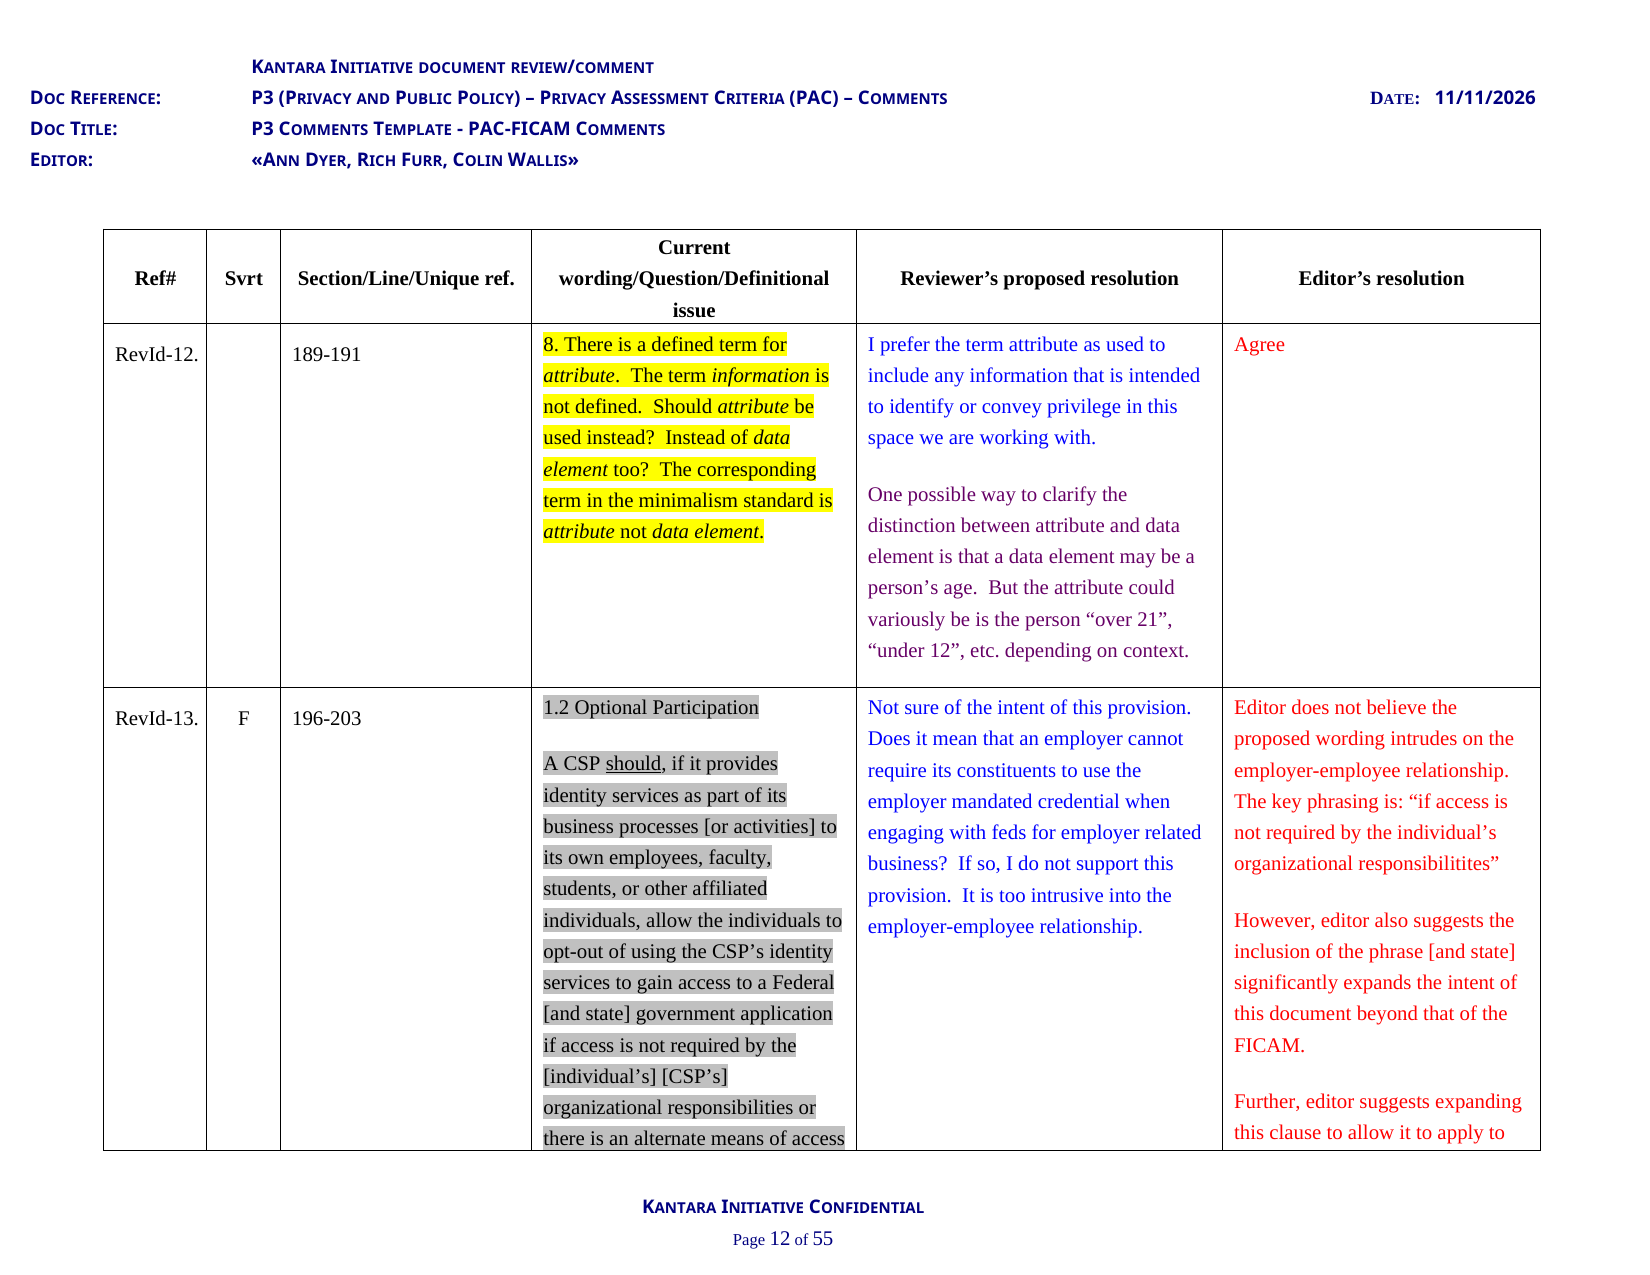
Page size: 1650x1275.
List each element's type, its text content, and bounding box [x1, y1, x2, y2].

table_cell [104, 324, 206, 687]
table_header Section/Line/Unique ref. [281, 230, 531, 323]
table_cell F [207, 688, 280, 1150]
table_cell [532, 688, 856, 1150]
table_cell 8. There is a defined term for attribute. The term information is not defined. Should attribute be used instead? Instead of data element too? The corresponding term in the minimalism standard is attribute not data element. [532, 324, 856, 687]
table_cell 189-191 [281, 324, 531, 687]
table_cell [1223, 688, 1540, 1150]
table_cell I prefer the term attribute as used to include any information that is intended to identify or convey privilege in this space we are working with. One possible way to clarify the distinction between attribute and data element is that a data element may be a person’s age. But the attribute could variously be is the person “over 21”, “under 12”, etc. depending on context. [857, 324, 1222, 687]
table_header Svrt [207, 230, 280, 323]
table_header Current wording/Question/Definitional issue [532, 230, 856, 323]
table_cell Agree [1223, 324, 1540, 687]
table_header Editor’s resolution [1223, 230, 1540, 323]
table_header Ref# [104, 230, 206, 323]
table_cell [104, 688, 206, 1150]
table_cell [857, 688, 1222, 1150]
table_cell [207, 324, 280, 687]
table_cell 196-203 [281, 688, 531, 1150]
table_header Reviewer’s proposed resolution [857, 230, 1222, 323]
